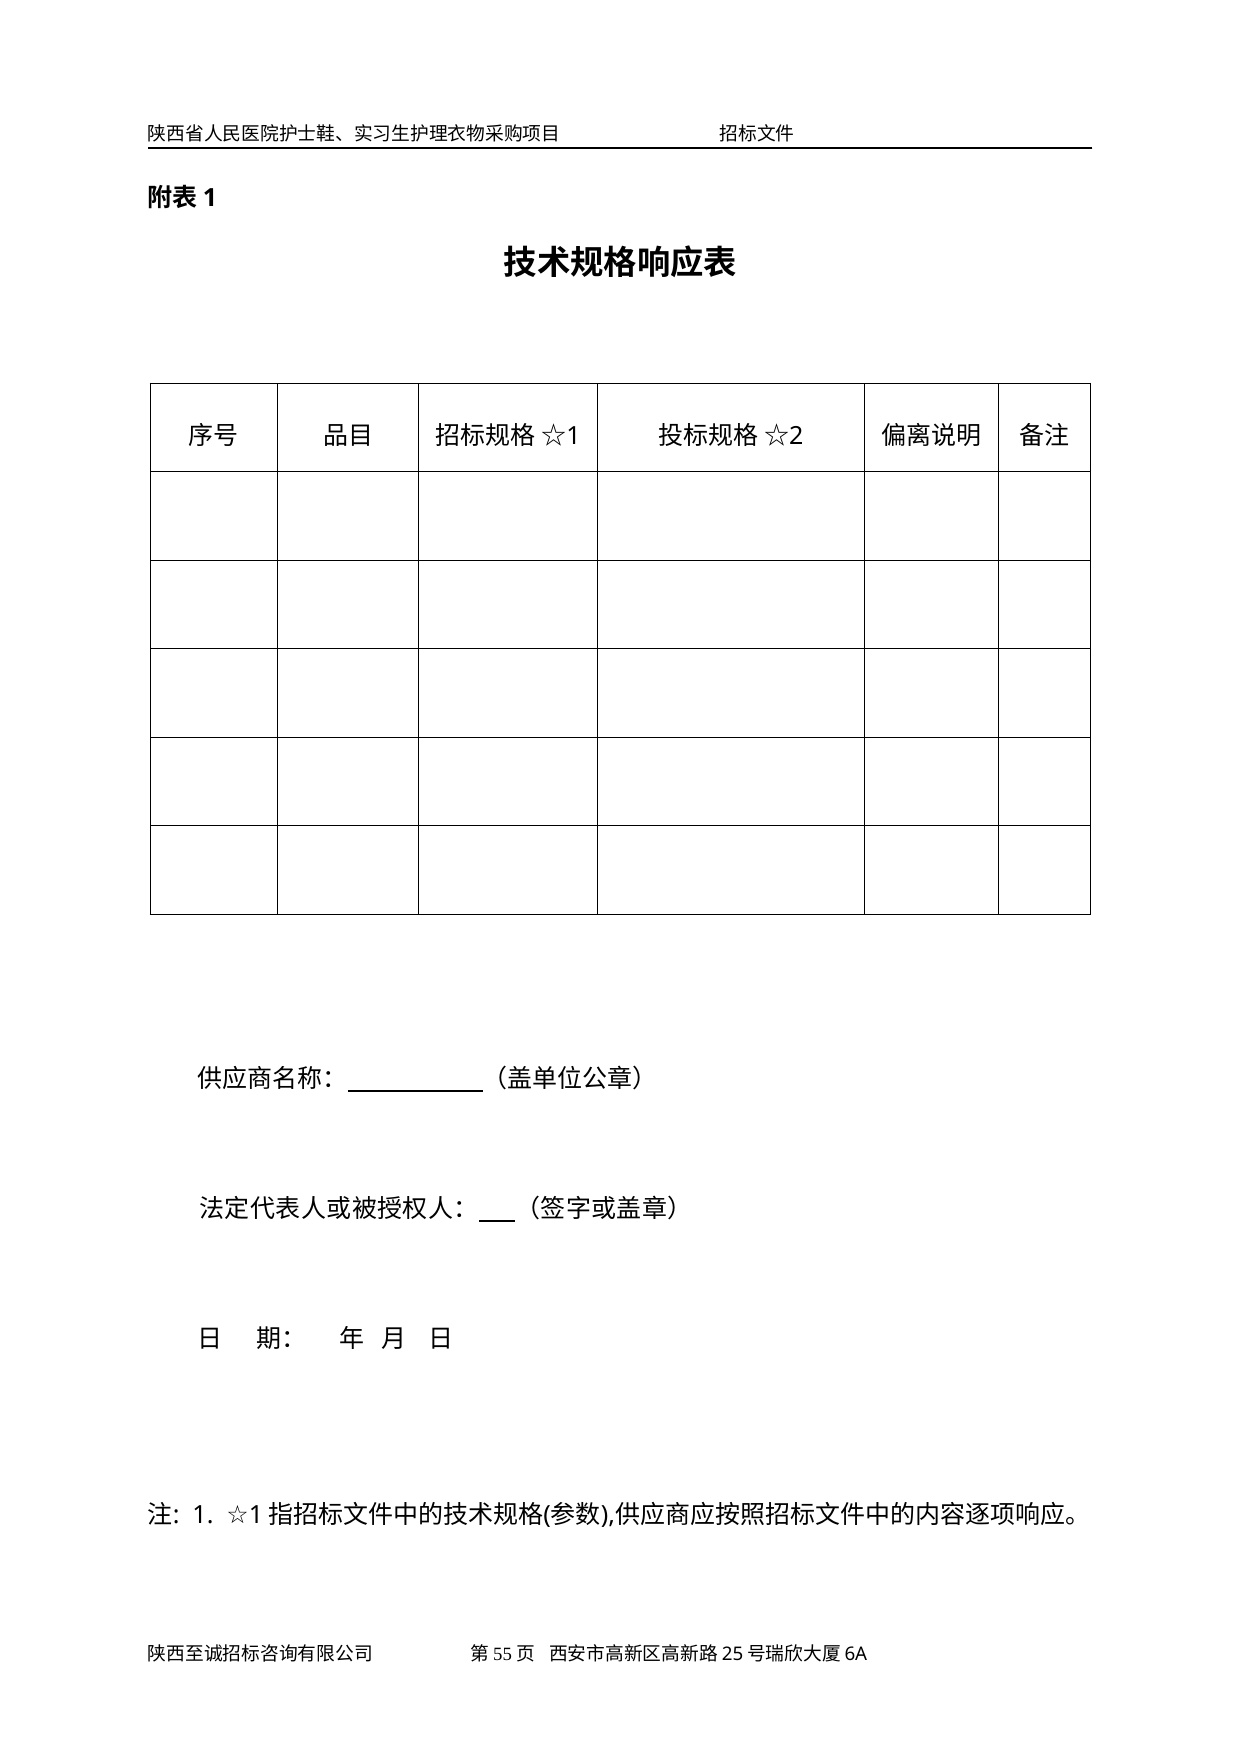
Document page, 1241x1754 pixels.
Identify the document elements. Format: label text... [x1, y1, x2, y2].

table_cell [999, 561, 1090, 648]
table_cell [419, 826, 597, 914]
table_cell [999, 649, 1090, 737]
text 法定代表人或被授权人： （签字或盖章） [148, 1174, 1092, 1239]
table_header 备注 [999, 384, 1090, 471]
table_cell [151, 472, 277, 560]
table_cell [598, 561, 864, 648]
table_cell [278, 738, 418, 825]
table_cell [151, 738, 277, 825]
table_cell [598, 649, 864, 737]
table_cell [865, 738, 998, 825]
table_cell [865, 649, 998, 737]
table_cell [278, 561, 418, 648]
table_cell [865, 472, 998, 560]
text 注: 1. ☆1指招标文件中的技术规格(参数),供应商应按照招标文件中的内容逐项响应。 [148, 1480, 1092, 1545]
text 技术规格响应表 [148, 228, 1092, 293]
text 日 期： 年 月 日 [148, 1304, 1092, 1369]
table_cell [999, 472, 1090, 560]
table_header 偏离说明 [865, 384, 998, 471]
table_cell [999, 826, 1090, 914]
table_cell [419, 649, 597, 737]
table_cell [598, 826, 864, 914]
table_cell [999, 738, 1090, 825]
table_cell [419, 561, 597, 648]
table_cell [419, 738, 597, 825]
table_cell [151, 561, 277, 648]
text 供应商名称： （盖单位公章） [148, 1044, 1092, 1109]
table_cell [151, 649, 277, 737]
table_header 投标规格 ☆2 [598, 384, 864, 471]
table_cell [598, 472, 864, 560]
table_header 品目 [278, 384, 418, 471]
text 附表1 [148, 163, 1092, 228]
table_cell [278, 826, 418, 914]
table_cell [598, 738, 864, 825]
table_cell [865, 826, 998, 914]
table_cell [865, 561, 998, 648]
table_cell [419, 472, 597, 560]
table_header 序号 [151, 384, 277, 471]
table_header 招标规格 ☆1 [419, 384, 597, 471]
table_cell [278, 472, 418, 560]
table_cell [151, 826, 277, 914]
table_cell [278, 649, 418, 737]
